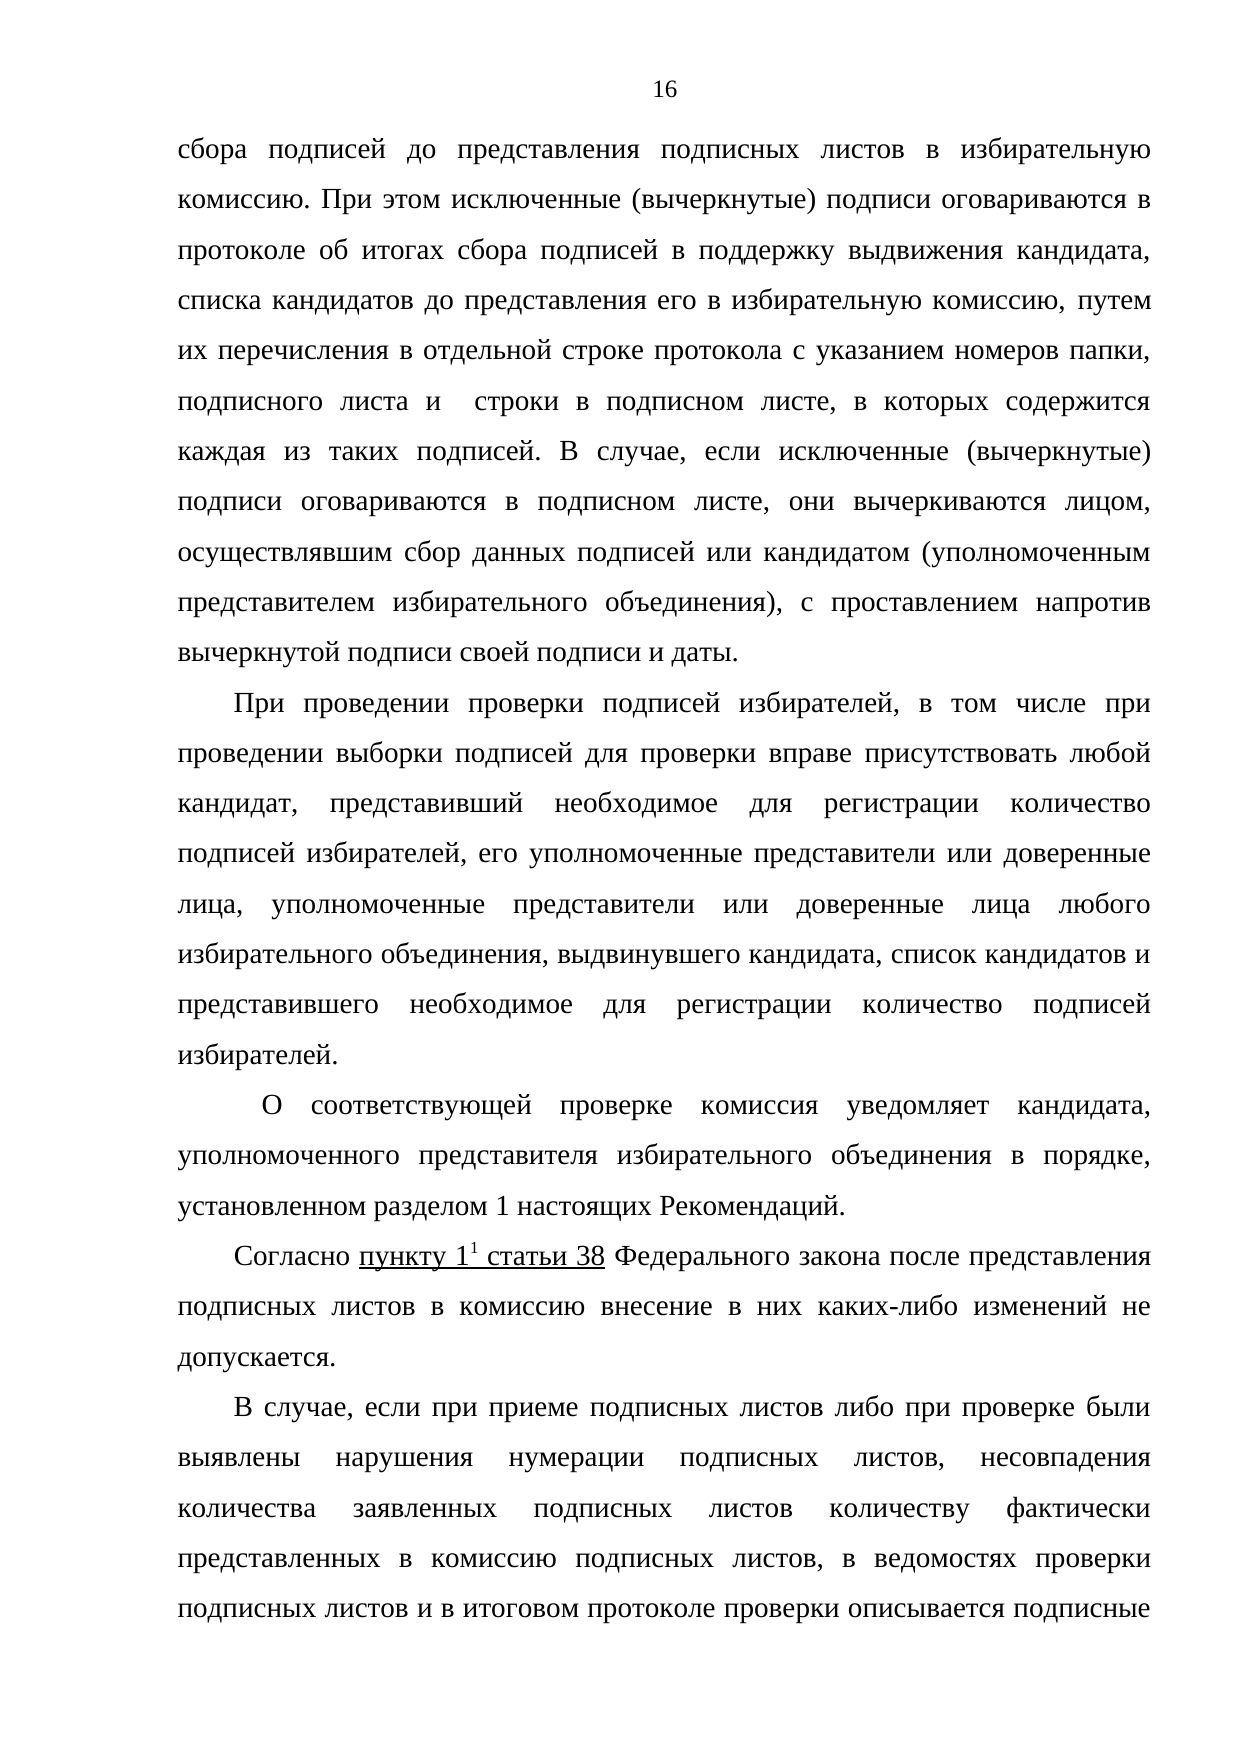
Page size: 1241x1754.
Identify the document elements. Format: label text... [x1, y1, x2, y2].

text При проведении проверки подписей избирателей, в том числе при проведении выборки подписей для проверки вправе присутствовать любой кандидат, представивший необходимое для регистрации количество подписей избирателей, его уполномоченные представители или доверенные лица, уполномоченные представители или доверенные лица любого избирательного объединения, выдвинувшего кандидата, список кандидатов и представившего необходимое для регистрации количество подписей избирателей. [177, 685, 1152, 1070]
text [177, 131, 1152, 668]
text О соответствующей проверке комиссия уведомляет кандидата, уполномоченного представителя избирательного объединения в порядке, установленном разделом 1 настоящих Рекомендаций. [177, 1087, 1152, 1221]
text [177, 1389, 1152, 1624]
text Согласно пункту 11 статьи 38 Федерального закона после представления подписных листов в комиссию внесение в них каких-либо изменений не допускается. [177, 1238, 1152, 1372]
